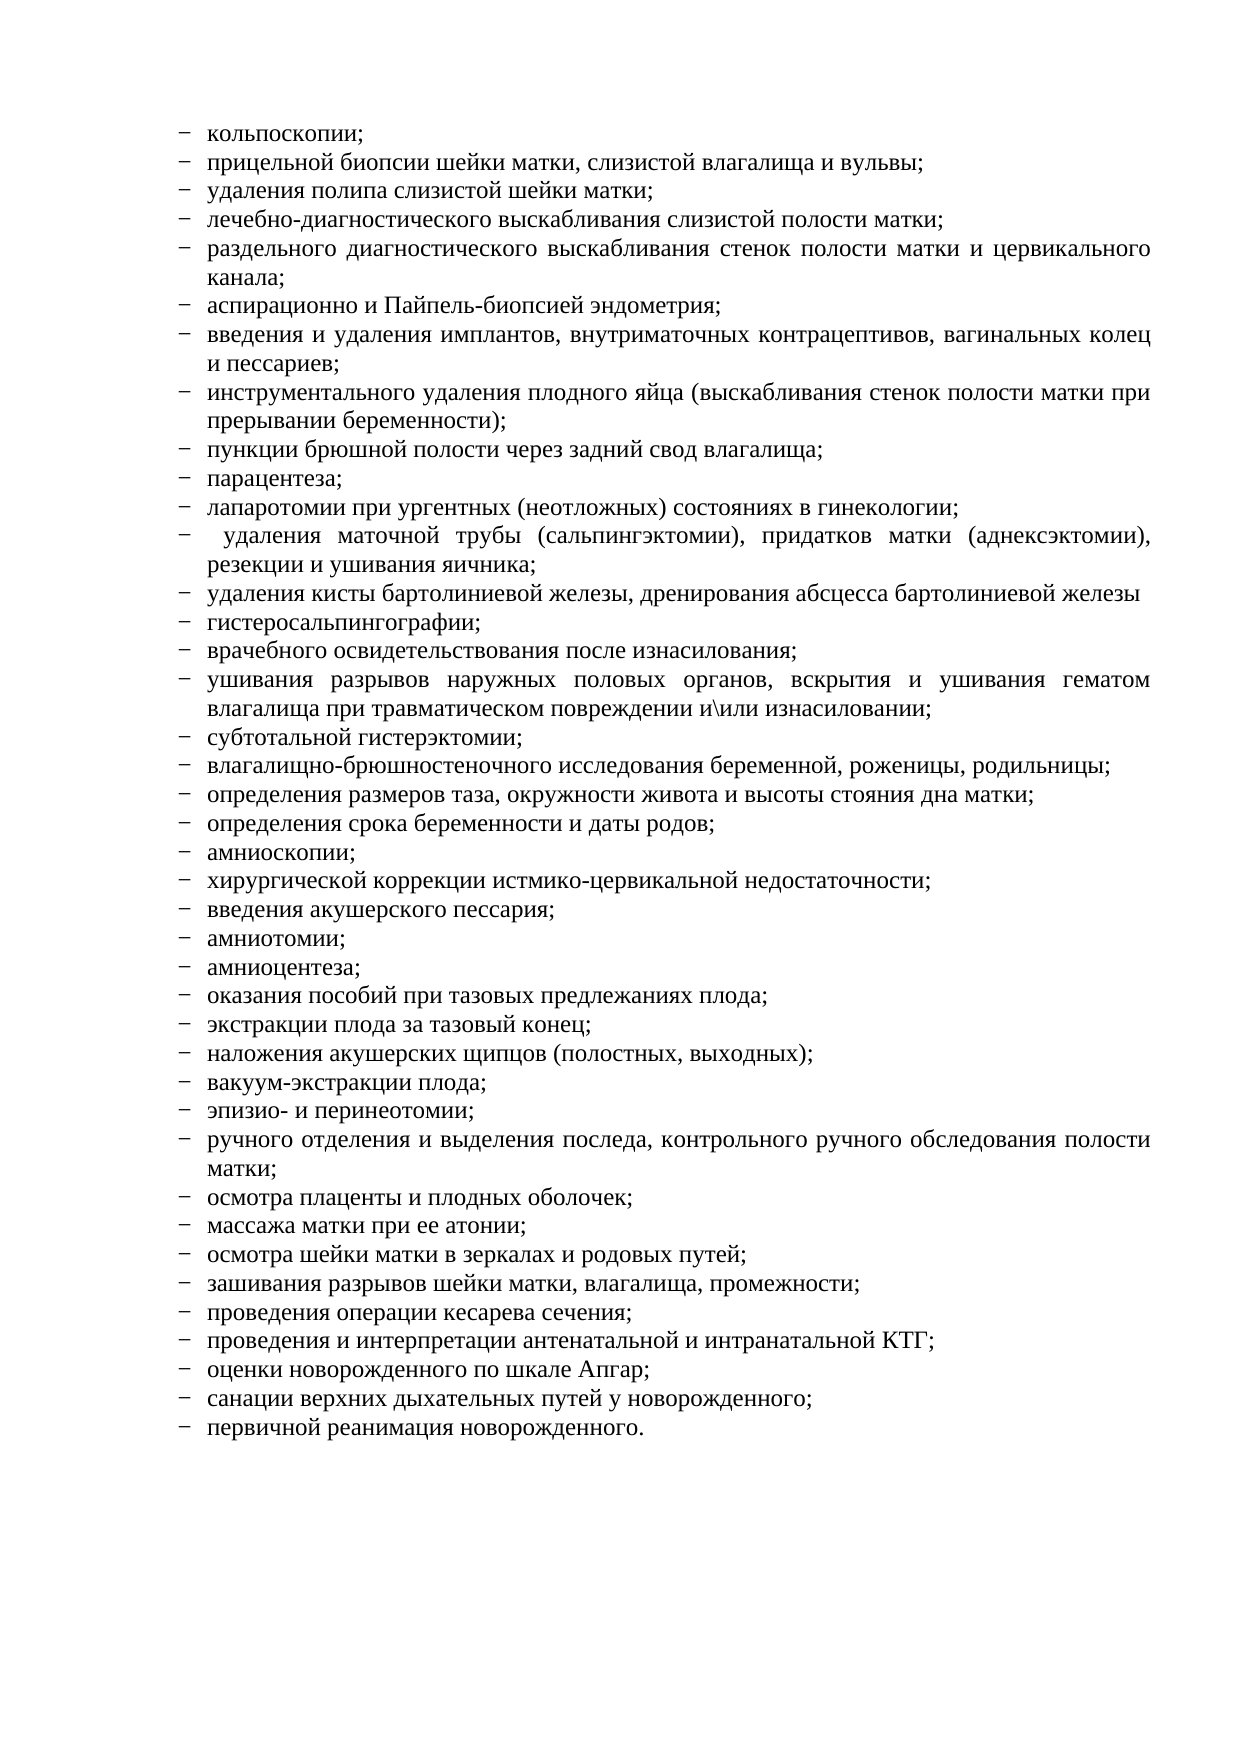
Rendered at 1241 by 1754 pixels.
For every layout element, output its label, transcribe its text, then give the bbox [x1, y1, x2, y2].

list проведения и интерпретации антенатальной и интранатальной КТГ; [177, 1326, 1152, 1354]
list удаления кисты бартолиниевой железы, дренирования абсцесса бартолиниевой железы [177, 578, 1152, 607]
list оказания пособий при тазовых предлежаниях плода; [177, 981, 1152, 1009]
list пункции брюшной полости через задний свод влагалища; [177, 434, 1152, 463]
list введения и удаления имплантов, внутриматочных контрацептивов, вагинальных колец и пессариев; [177, 319, 1152, 377]
list определения размеров таза, окружности живота и высоты стояния дна матки; [177, 779, 1152, 808]
list эпизио- и перинеотомии; [177, 1096, 1152, 1124]
list кольпоскопии; [177, 118, 1152, 147]
list санации верхних дыхательных путей у новорожденного; [177, 1383, 1152, 1412]
list оценки новорожденного по шкале Апгар; [177, 1354, 1152, 1383]
list массажа матки при ее атонии; [177, 1211, 1152, 1239]
list лапаротомии при ургентных (неотложных) состояниях в гинекологии; [177, 492, 1152, 521]
list вакуум-экстракции плода; [177, 1067, 1152, 1096]
list парацентеза; [177, 463, 1152, 492]
list амниотомии; [177, 923, 1152, 952]
list проведения операции кесарева сечения; [177, 1297, 1152, 1326]
list удаления полипа слизистой шейки матки; [177, 176, 1152, 204]
list первичной реанимация новорожденного. [177, 1412, 1152, 1441]
list экстракции плода за тазовый конец; [177, 1009, 1152, 1038]
list осмотра плаценты и плодных оболочек; [177, 1182, 1152, 1211]
list влагалищно-брюшностеночного исследования беременной, роженицы, родильницы; [177, 751, 1152, 779]
list введения акушерского пессария; [177, 894, 1152, 923]
list ушивания разрывов наружных половых органов, вскрытия и ушивания гематом влагалища при травматическом повреждении и\или изнасиловании; [177, 664, 1152, 722]
list раздельного диагностического выскабливания стенок полости матки и цервикального канала; [177, 233, 1152, 291]
list инструментального удаления плодного яйца (выскабливания стенок полости матки при прерывании беременности); [177, 377, 1152, 434]
list прицельной биопсии шейки матки, слизистой влагалища и вульвы; [177, 147, 1152, 176]
list зашивания разрывов шейки матки, влагалища, промежности; [177, 1268, 1152, 1297]
list ручного отделения и выделения последа, контрольного ручного обследования полости матки; [177, 1124, 1152, 1182]
list амниоскопии; [177, 837, 1152, 866]
list лечебно-диагностического выскабливания слизистой полости матки; [177, 204, 1152, 233]
list хирургической коррекции истмико-цервикальной недостаточности; [177, 866, 1152, 894]
list аспирационно и Пайпель-биопсией эндометрия; [177, 291, 1152, 319]
list наложения акушерских щипцов (полостных, выходных); [177, 1038, 1152, 1067]
list субтотальной гистерэктомии; [177, 722, 1152, 751]
list осмотра шейки матки в зеркалах и родовых путей; [177, 1239, 1152, 1268]
list гистеросальпингографии; [177, 607, 1152, 636]
list амниоцентеза; [177, 952, 1152, 981]
list определения срока беременности и даты родов; [177, 808, 1152, 837]
list удаления маточной трубы (сальпингэктомии), придатков матки (аднексэктомии), резекции и ушивания яичника; [177, 521, 1152, 578]
list врачебного освидетельствования после изнасилования; [177, 636, 1152, 664]
